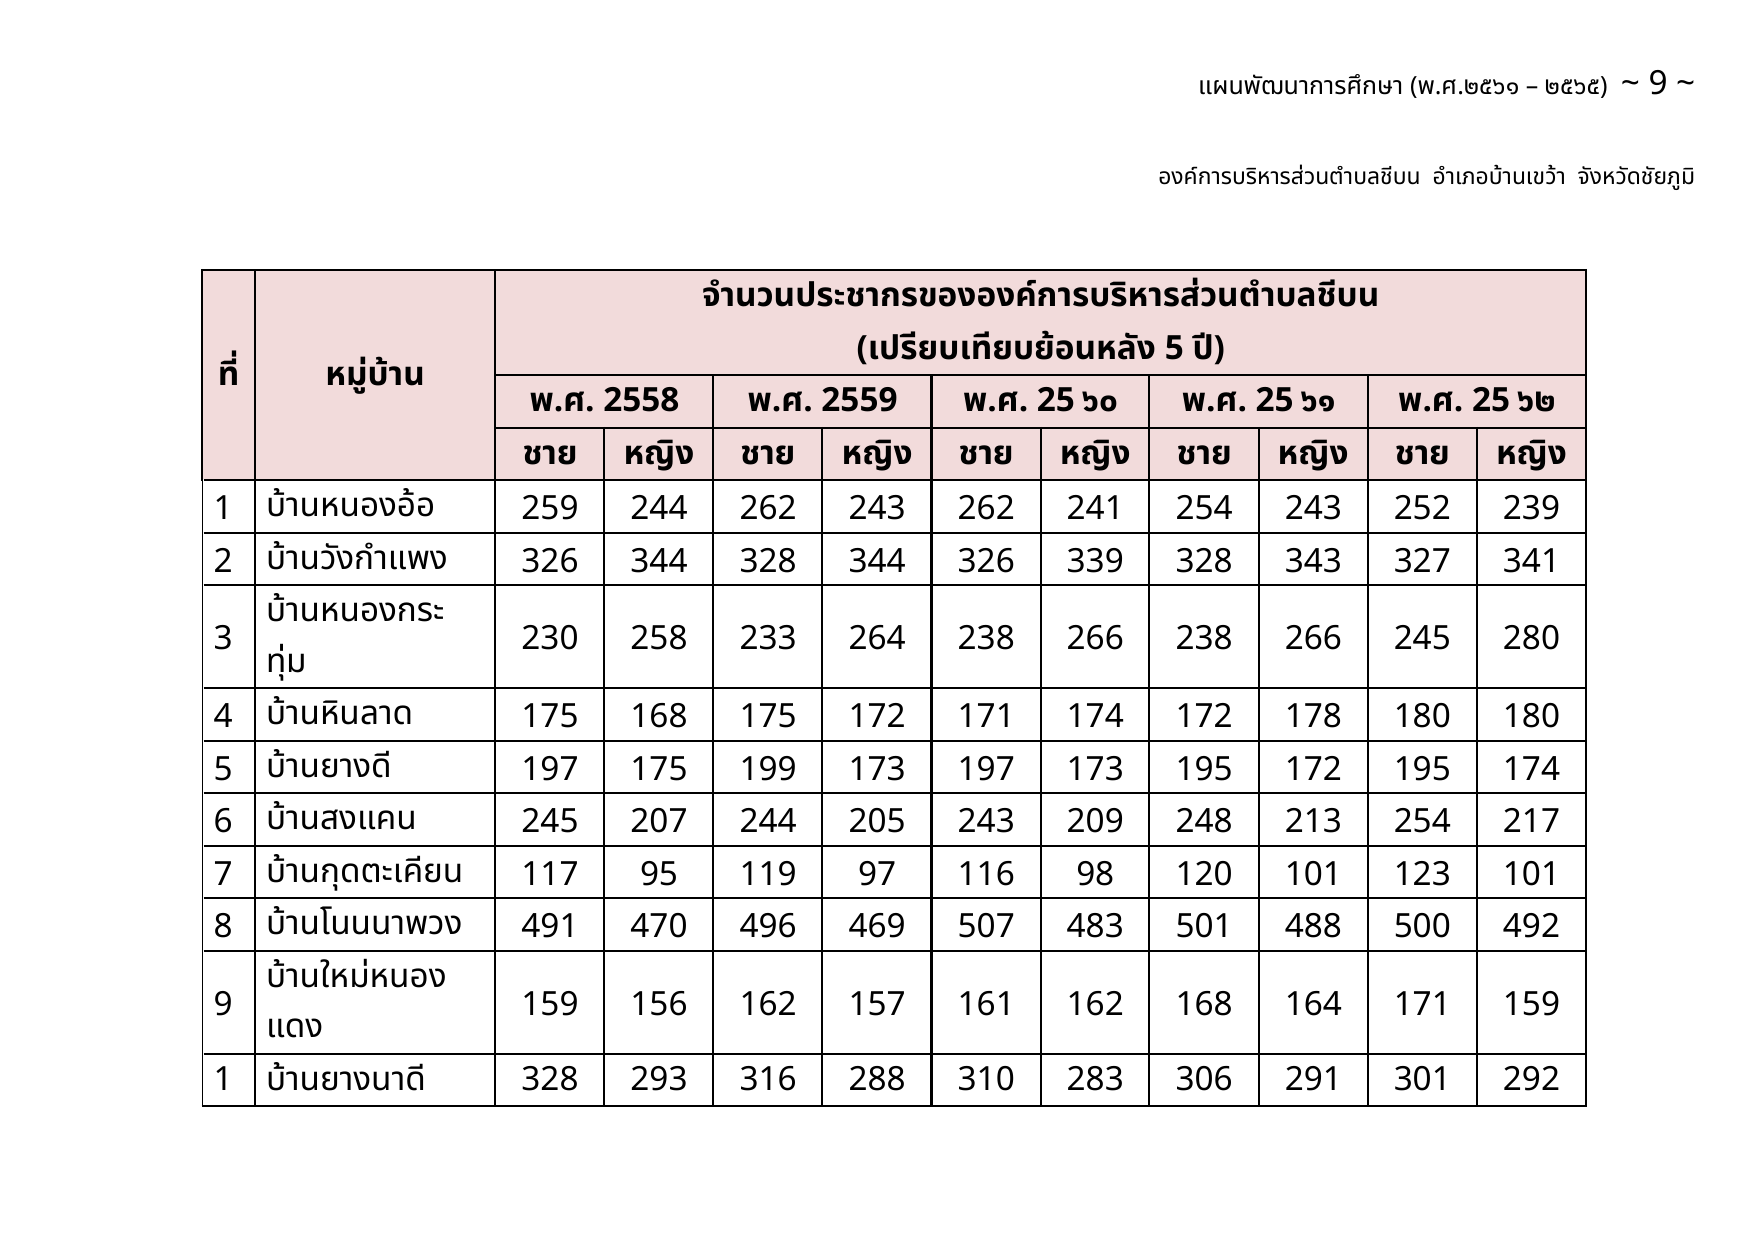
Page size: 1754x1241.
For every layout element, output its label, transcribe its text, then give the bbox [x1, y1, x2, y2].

table_cell 328 [714, 534, 821, 584]
table_cell 243 [1260, 481, 1367, 532]
table_cell 266 [1260, 586, 1367, 687]
table_cell 209 [1042, 794, 1148, 845]
table_cell ชาย [1150, 429, 1258, 479]
table_cell บ้านวังกำแพง [256, 534, 494, 584]
table_cell บ้านโนนนาพวง [256, 899, 494, 950]
table_cell 288 [823, 1055, 930, 1105]
table_cell 310 [933, 1055, 1040, 1105]
table_cell 10 [203, 1054, 254, 1105]
table_cell 180 [1369, 689, 1476, 740]
table_cell 238 [933, 586, 1040, 687]
table_cell 217 [1478, 794, 1585, 845]
table_cell 280 [1478, 586, 1585, 687]
table_cell 344 [823, 534, 930, 584]
table_cell พ.ศ. 25๖๒ [1369, 376, 1585, 427]
table_cell 5 [203, 741, 254, 792]
table_cell 500 [1369, 899, 1476, 950]
table_cell 239 [1478, 481, 1585, 532]
table_cell ชาย [933, 429, 1040, 479]
table_cell บ้านหินลาด [256, 689, 494, 740]
table_cell 168 [605, 689, 712, 740]
table_cell 164 [1260, 952, 1367, 1053]
table_cell ชาย [714, 429, 821, 479]
table_cell 175 [496, 689, 603, 740]
table_cell 258 [605, 586, 712, 687]
table_cell 1 [203, 480, 254, 532]
table_cell พ.ศ. 2559 [714, 376, 930, 427]
table_cell 175 [714, 689, 821, 740]
table_cell พ.ศ. 25๖๑ [1150, 376, 1367, 427]
table_cell 266 [1042, 586, 1148, 687]
table_cell 199 [714, 742, 821, 792]
table_cell 213 [1260, 794, 1367, 845]
table_cell 252 [1369, 481, 1476, 532]
table_header หมู่บ้าน [256, 271, 494, 479]
table_cell 470 [605, 899, 712, 950]
table_cell 159 [1478, 952, 1585, 1053]
table_cell 195 [1150, 742, 1258, 792]
table_cell 159 [496, 952, 603, 1053]
table_cell 327 [1369, 534, 1476, 584]
table_cell 496 [714, 899, 821, 950]
table_cell 157 [823, 952, 930, 1053]
table_cell 339 [1042, 534, 1148, 584]
table_cell 488 [1260, 899, 1367, 950]
table_cell 328 [496, 1055, 603, 1105]
table_cell 156 [605, 952, 712, 1053]
table_cell 180 [1478, 689, 1585, 740]
table_cell 483 [1042, 899, 1148, 950]
table_cell 259 [496, 481, 603, 532]
table_cell 120 [1150, 847, 1258, 897]
table_cell 162 [714, 952, 821, 1053]
table_cell 306 [1150, 1055, 1258, 1105]
table_cell 283 [1042, 1055, 1148, 1105]
table_cell 230 [496, 586, 603, 687]
table_cell 501 [1150, 899, 1258, 950]
table_cell (เปรียบเทียบย้อนหลัง 5 ปี) [496, 321, 1585, 374]
table_cell 248 [1150, 794, 1258, 845]
table_cell 243 [823, 481, 930, 532]
table_cell 117 [496, 847, 603, 897]
table_cell 6 [203, 793, 254, 845]
table_cell 316 [714, 1055, 821, 1105]
table_cell บ้านยางดี [256, 742, 494, 792]
table_header จำนวนประชากรขององค์การบริหารส่วนตำบลชีบน [496, 271, 1585, 321]
table_cell หญิง [605, 429, 712, 479]
table_cell 4 [203, 688, 254, 740]
table_cell 244 [714, 794, 821, 845]
table_cell 175 [605, 742, 712, 792]
table_cell 168 [1150, 952, 1258, 1053]
table_cell 101 [1478, 847, 1585, 897]
table_cell 262 [933, 481, 1040, 532]
table_cell 301 [1369, 1055, 1476, 1105]
table_cell 95 [605, 847, 712, 897]
table_cell 343 [1260, 534, 1367, 584]
table_header ที่ [203, 271, 254, 479]
table_cell 3 [203, 585, 254, 687]
table_cell 205 [823, 794, 930, 845]
table_cell 245 [496, 794, 603, 845]
table_cell 174 [1478, 742, 1585, 792]
table_cell 123 [1369, 847, 1476, 897]
table_cell 161 [933, 952, 1040, 1053]
table_cell บ้านยางนาดี [256, 1055, 494, 1105]
table_cell 172 [1150, 689, 1258, 740]
table_cell 116 [933, 847, 1040, 897]
table_cell 119 [714, 847, 821, 897]
table_cell 245 [1369, 586, 1476, 687]
table_cell 507 [933, 899, 1040, 950]
table_cell พ.ศ. 2558 [496, 376, 712, 427]
table_cell 328 [1150, 534, 1258, 584]
table_cell 8 [203, 898, 254, 950]
table_cell 241 [1042, 481, 1148, 532]
table_cell 326 [496, 534, 603, 584]
table_cell 207 [605, 794, 712, 845]
table_cell 491 [496, 899, 603, 950]
table_cell 172 [823, 689, 930, 740]
table_cell 233 [714, 586, 821, 687]
table_cell 197 [933, 742, 1040, 792]
table_cell 197 [496, 742, 603, 792]
table_cell หญิง [1042, 429, 1148, 479]
table_cell 344 [605, 534, 712, 584]
table_cell 264 [823, 586, 930, 687]
table_cell 341 [1478, 534, 1585, 584]
table_cell 254 [1150, 481, 1258, 532]
table_cell บ้านหนองอ้อ [256, 481, 494, 532]
table_cell 492 [1478, 899, 1585, 950]
table_cell 171 [1369, 952, 1476, 1053]
table_cell บ้านใหม่หนองแดง [256, 952, 494, 1053]
table_cell บ้านสงแคน [256, 794, 494, 845]
table_cell 162 [1042, 952, 1148, 1053]
table_cell หญิง [823, 429, 930, 479]
table_cell 293 [605, 1055, 712, 1105]
table_cell 9 [203, 951, 254, 1053]
table_cell 291 [1260, 1055, 1367, 1105]
table_cell 254 [1369, 794, 1476, 845]
table_cell 195 [1369, 742, 1476, 792]
table_cell 174 [1042, 689, 1148, 740]
table_cell 326 [933, 534, 1040, 584]
table_cell 2 [203, 533, 254, 584]
table_cell 173 [823, 742, 930, 792]
table_cell 292 [1478, 1055, 1585, 1105]
table_cell 171 [933, 689, 1040, 740]
table_cell หญิง [1260, 429, 1367, 479]
table_cell ชาย [1369, 429, 1476, 479]
table_cell 97 [823, 847, 930, 897]
table_cell พ.ศ. 25๖๐ [933, 376, 1148, 427]
table_cell 101 [1260, 847, 1367, 897]
table_cell บ้านกุดตะเคียน [256, 847, 494, 897]
table_cell 172 [1260, 742, 1367, 792]
table_cell 7 [203, 846, 254, 897]
table_cell 173 [1042, 742, 1148, 792]
table_cell บ้านหนองกระทุ่ม [256, 586, 494, 687]
table_cell ชาย [496, 429, 603, 479]
table_cell 469 [823, 899, 930, 950]
table_cell 178 [1260, 689, 1367, 740]
table_cell 238 [1150, 586, 1258, 687]
table_cell 262 [714, 481, 821, 532]
table_cell 98 [1042, 847, 1148, 897]
table_cell 243 [933, 794, 1040, 845]
table_cell หญิง [1478, 429, 1585, 479]
table_cell 244 [605, 481, 712, 532]
